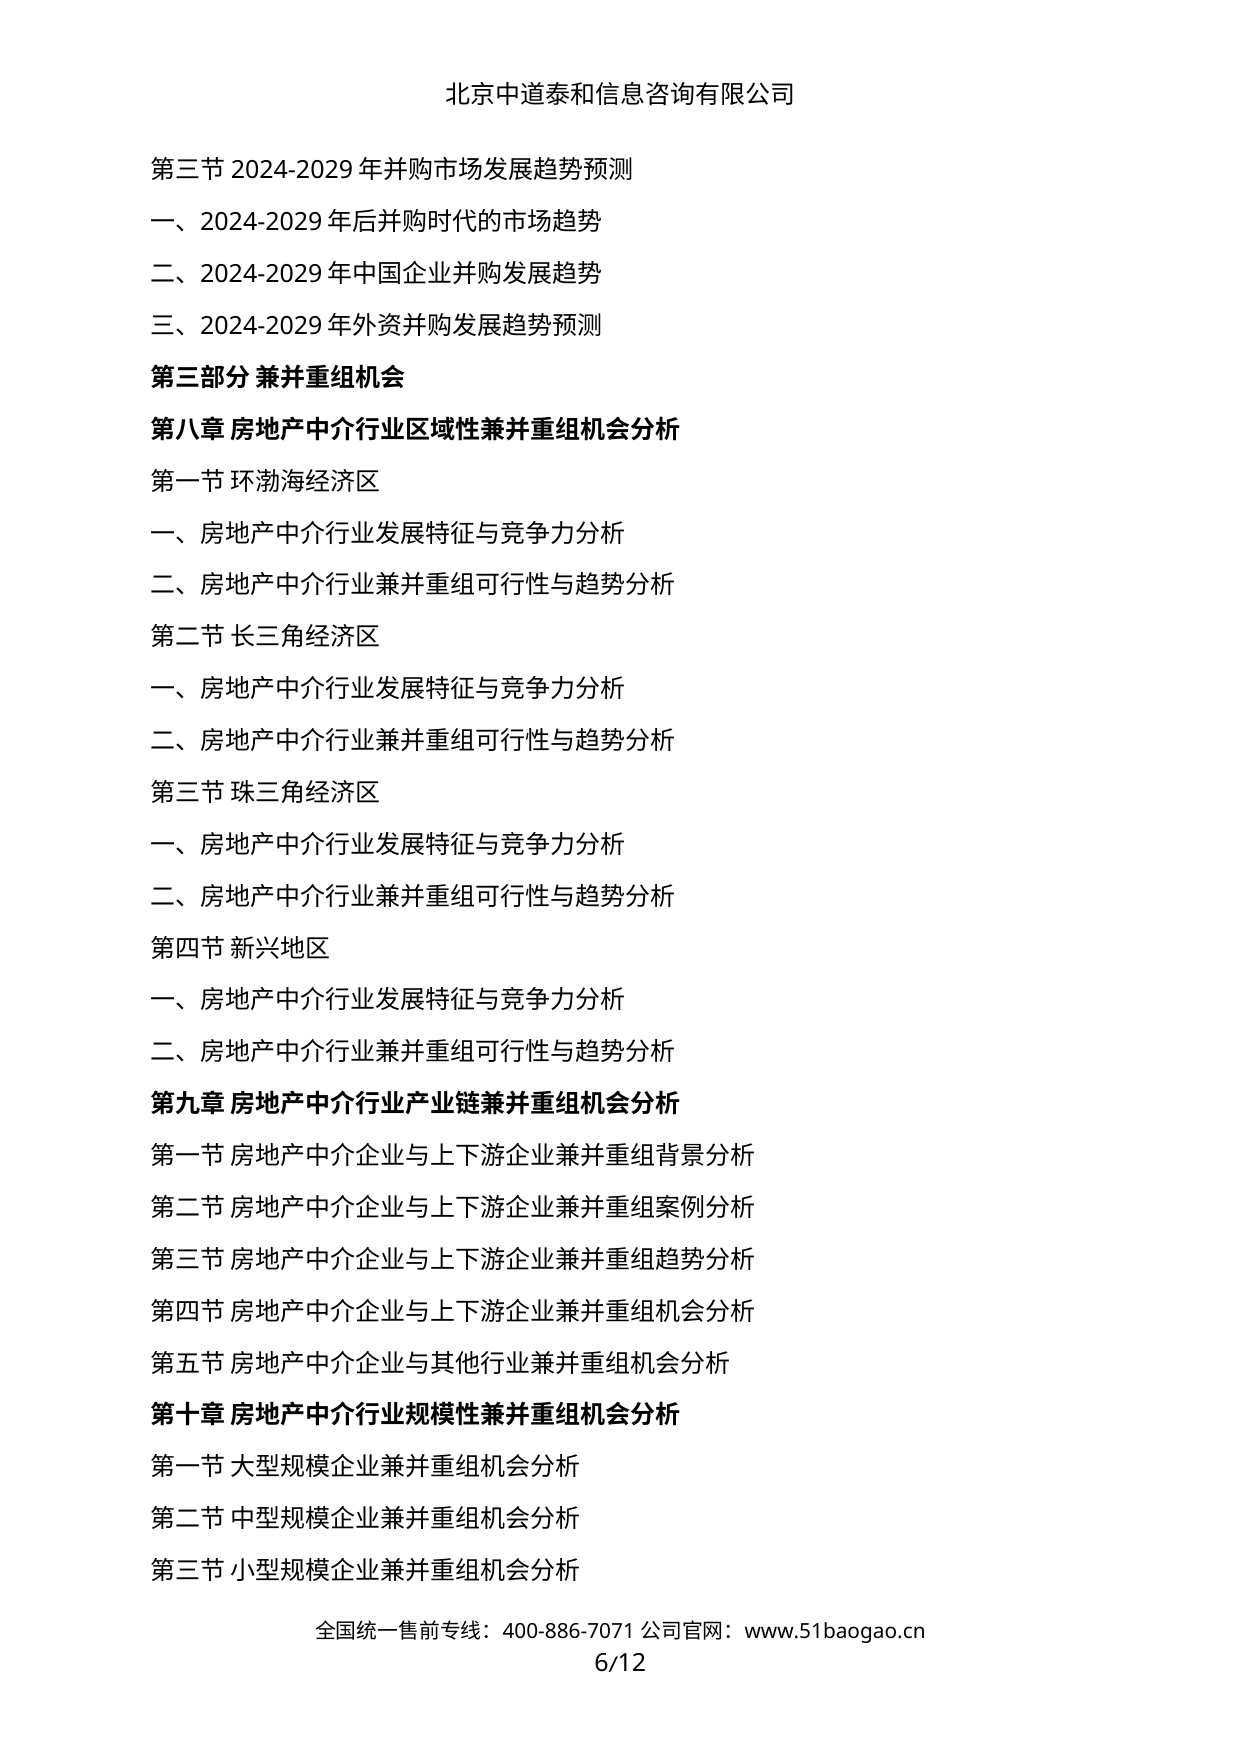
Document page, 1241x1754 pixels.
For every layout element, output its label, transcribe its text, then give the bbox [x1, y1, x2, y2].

text 第三节 2024-2029年并购市场发展趋势预测 [150, 150, 1090, 186]
text 第四节 新兴地区 [150, 928, 1090, 964]
text 第三节 房地产中介企业与上下游企业兼并重组趋势分析 [150, 1239, 1090, 1276]
text 第二节 长三角经济区 [150, 617, 1090, 653]
text 第一节 房地产中介企业与上下游企业兼并重组背景分析 [150, 1136, 1090, 1172]
text 第十章 房地产中介行业规模性兼并重组机会分析 [150, 1395, 1090, 1431]
text 第三节 小型规模企业兼并重组机会分析 [150, 1551, 1090, 1587]
text 第一节 环渤海经济区 [150, 461, 1090, 497]
text 一、2024-2029年后并购时代的市场趋势 [150, 202, 1090, 238]
text 一、房地产中介行业发展特征与竞争力分析 [150, 669, 1090, 705]
text 第一节 大型规模企业兼并重组机会分析 [150, 1447, 1090, 1483]
text 第三节 珠三角经济区 [150, 772, 1090, 809]
text 一、房地产中介行业发展特征与竞争力分析 [150, 980, 1090, 1016]
text 二、房地产中介行业兼并重组可行性与趋势分析 [150, 565, 1090, 601]
text 第五节 房地产中介企业与其他行业兼并重组机会分析 [150, 1343, 1090, 1379]
text 三、2024-2029年外资并购发展趋势预测 [150, 306, 1090, 342]
text 一、房地产中介行业发展特征与竞争力分析 [150, 824, 1090, 861]
text 第四节 房地产中介企业与上下游企业兼并重组机会分析 [150, 1291, 1090, 1327]
text 二、房地产中介行业兼并重组可行性与趋势分析 [150, 721, 1090, 757]
text 一、房地产中介行业发展特征与竞争力分析 [150, 513, 1090, 549]
text 第二节 中型规模企业兼并重组机会分析 [150, 1499, 1090, 1535]
text 二、房地产中介行业兼并重组可行性与趋势分析 [150, 876, 1090, 912]
text 第九章 房地产中介行业产业链兼并重组机会分析 [150, 1084, 1090, 1120]
text 二、房地产中介行业兼并重组可行性与趋势分析 [150, 1032, 1090, 1068]
text 第三部分 兼并重组机会 [150, 357, 1090, 394]
text 二、2024-2029年中国企业并购发展趋势 [150, 254, 1090, 290]
text 第八章 房地产中介行业区域性兼并重组机会分析 [150, 409, 1090, 446]
text 第二节 房地产中介企业与上下游企业兼并重组案例分析 [150, 1187, 1090, 1224]
